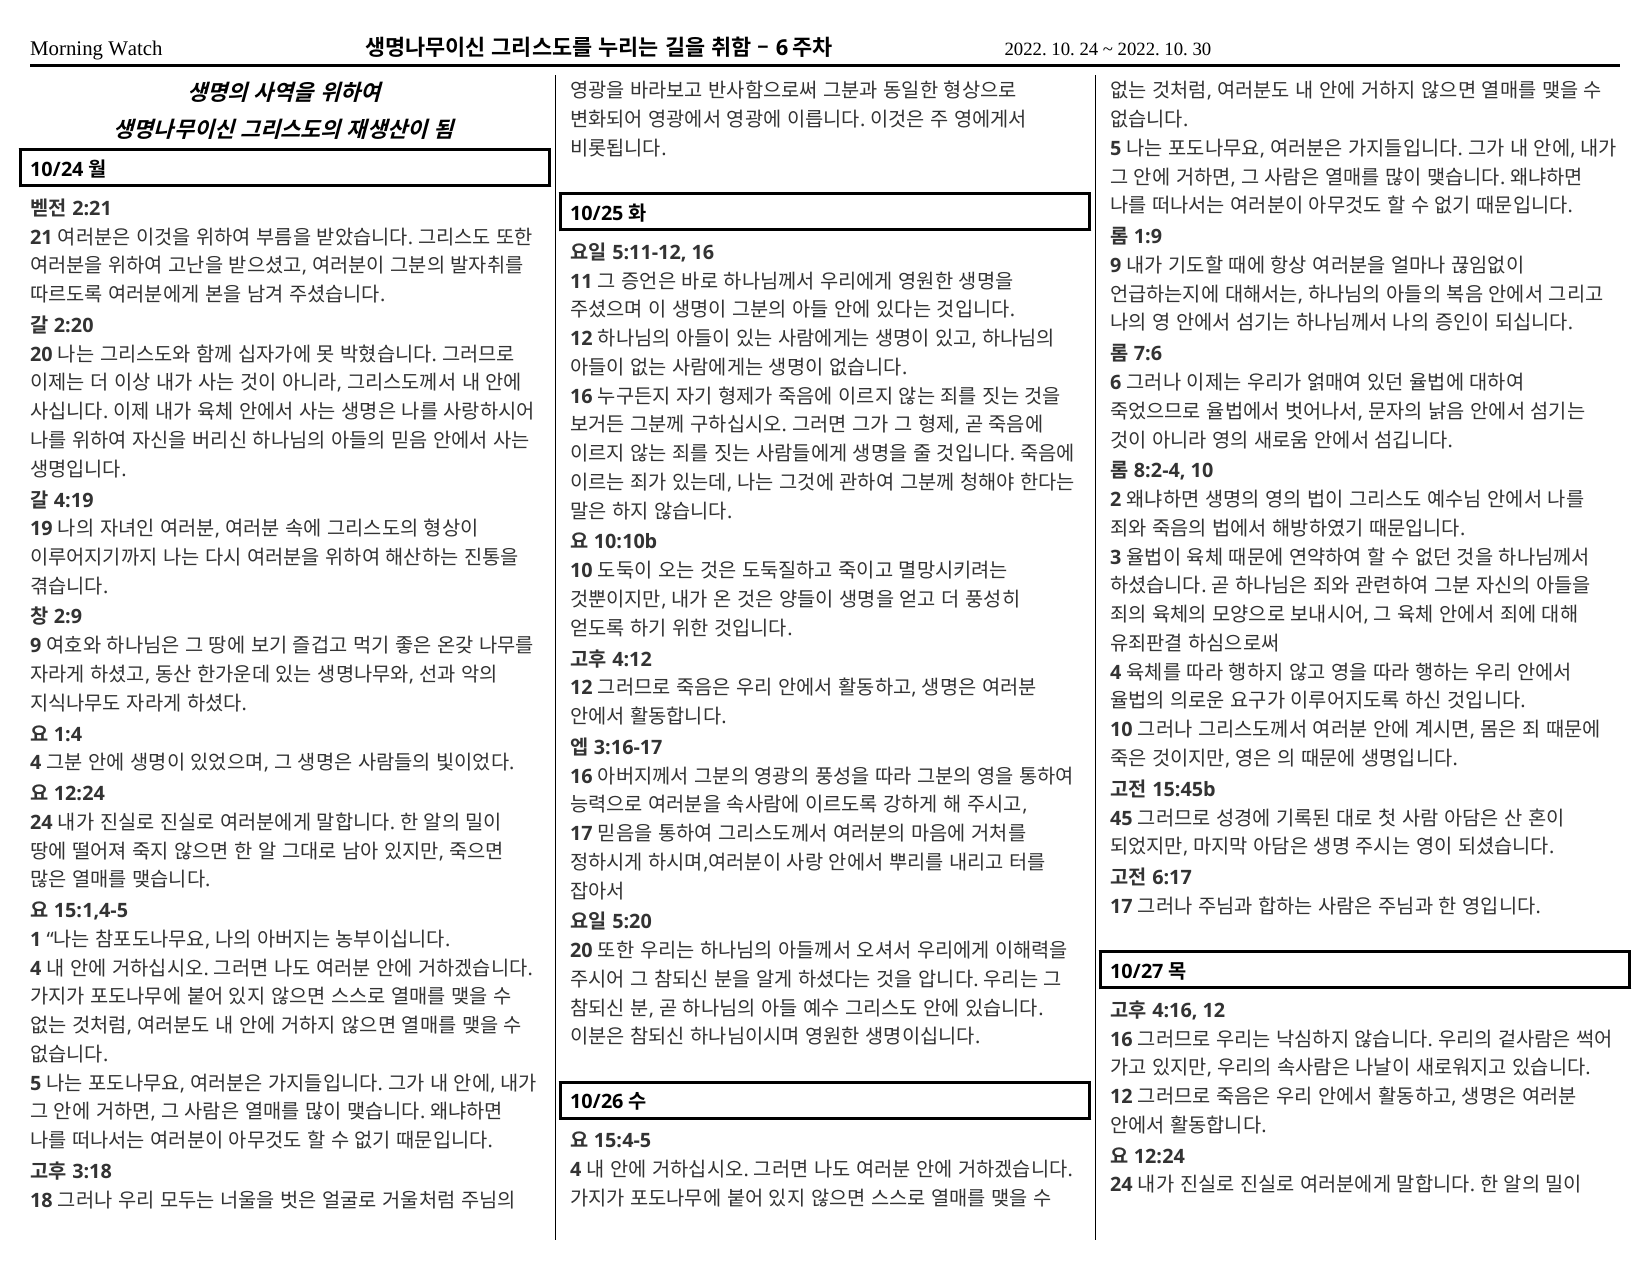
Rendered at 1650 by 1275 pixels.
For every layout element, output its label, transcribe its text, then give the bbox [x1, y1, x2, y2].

text 고후 3:18 18 그러나 우리 모두는 너울을 벗은 얼굴로 거울처럼 주님의 영광을 바라보고 반사함으로써 그분과 동일한 형상으로 변화되어 영광에서 영광에 이릅니다. 이것은 주 영에게서 비롯됩니다. [30, 1156, 540, 1213]
text 요 15:4-5 4 내 안에 거하십시오. 그러면 나도 여러분 안에 거하겠습니다. 가지가 포도나무에 붙어 있지 않으면 스스로 열매를 맺을 수 없는 것처럼, 여러분도 내 안에 거하지 않으면 열매를 맺을 수 없습니다. 5 나는 포도나무요, 여러분은 가지들입니다. 그가 내 안에, 내가 그 안에 거하면, 그 사람은 열매를 많이 맺습니다. 왜냐하면 나를 떠나서는 여러분이 아무것도 할 수 없기 때문입니다. [570, 1125, 1080, 1211]
text 요 15:4-5 4 내 안에 거하십시오. 그러면 나도 여러분 안에 거하겠습니다. 가지가 포도나무에 붙어 있지 않으면 스스로 열매를 맺을 수 없는 것처럼, 여러분도 내 안에 거하지 않으면 열매를 맺을 수 없습니다. 5 나는 포도나무요, 여러분은 가지들입니다. 그가 내 안에, 내가 그 안에 거하면, 그 사람은 열매를 많이 맺습니다. 왜냐하면 나를 떠나서는 여러분이 아무것도 할 수 없기 때문입니다. [1110, 75, 1620, 219]
text 요 15:1,4-5 1 “나는 참포도나무요, 나의 아버지는 농부이십니다. 4 내 안에 거하십시오. 그러면 나도 여러분 안에 거하겠습니다. 가지가 포도나무에 붙어 있지 않으면 스스로 열매를 맺을 수 없는 것처럼, 여러분도 내 안에 거하지 않으면 열매를 맺을 수 없습니다. 5 나는 포도나무요, 여러분은 가지들입니다. 그가 내 안에, 내가 그 안에 거하면, 그 사람은 열매를 많이 맺습니다. 왜냐하면 나를 떠나서는 여러분이 아무것도 할 수 없기 때문입니다. [30, 895, 540, 1153]
text 벧전 2:21 21 여러분은 이것을 위하여 부름을 받았습니다. 그리스도 또한 여러분을 위하여 고난을 받으셨고, 여러분이 그분의 발자취를 따르도록 여러분에게 본을 남겨 주셨습니다. [30, 192, 540, 307]
text 고후 4:16, 12 16 그러므로 우리는 낙심하지 않습니다. 우리의 겉사람은 썩어 가고 있지만, 우리의 속사람은 나날이 새로워지고 있습니다. 12 그러므로 죽음은 우리 안에서 활동하고, 생명은 여러분 안에서 활동합니다. [1110, 994, 1620, 1138]
text 요일 5:20 20 또한 우리는 하나님의 아들께서 오셔서 우리에게 이해력을 주시어 그 참되신 분을 알게 하셨다는 것을 압니다. 우리는 그 참되신 분, 곧 하나님의 아들 예수 그리스도 안에 있습니다. 이분은 참되신 하나님이시며 영원한 생명이십니다. [570, 906, 1080, 1050]
text 롬 8:2-4, 10 2 왜냐하면 생명의 영의 법이 그리스도 예수님 안에서 나를 죄와 죽음의 법에서 해방하였기 때문입니다. 3 율법이 육체 때문에 연약하여 할 수 없던 것을 하나님께서 하셨습니다. 곧 하나님은 죄와 관련하여 그분 자신의 아들을 죄의 육체의 모양으로 보내시어, 그 육체 안에서 죄에 대해 유죄판결 하심으로써 4 육체를 따라 행하지 않고 영을 따라 행하는 우리 안에서 율법의 의로운 요구가 이루어지도록 하신 것입니다. 10 그러나 그리스도께서 여러분 안에 계시면, 몸은 죄 때문에 죽은 것이지만, 영은 의 때문에 생명입니다. [1110, 455, 1620, 771]
text 갈 4:19 19 나의 자녀인 여러분, 여러분 속에 그리스도의 형상이 이루어지기까지 나는 다시 여러분을 위하여 해산하는 진통을 겪습니다. [30, 484, 540, 599]
text 갈 2:20 20 나는 그리스도와 함께 십자가에 못 박혔습니다. 그러므로 이제는 더 이상 내가 사는 것이 아니라, 그리스도께서 내 안에 사십니다. 이제 내가 육체 안에서 사는 생명은 나를 사랑하시어 나를 위하여 자신을 버리신 하나님의 아들의 믿음 안에서 사는 생명입니다. [30, 309, 540, 482]
text 10/26 수 [562, 1084, 1088, 1117]
text 엡 3:16-17 16 아버지께서 그분의 영광의 풍성을 따라 그분의 영을 통하여 능력으로 여러분을 속사람에 이르도록 강하게 해 주시고, 17 믿음을 통하여 그리스도께서 여러분의 마음에 거처를 정하시게 하시며,여러분이 사랑 안에서 뿌리를 내리고 터를 잡아서 [570, 731, 1080, 904]
text 롬 7:6 6 그러나 이제는 우리가 얽매여 있던 율법에 대하여 죽었으므로 율법에서 벗어나서, 문자의 낡음 안에서 섬기는 것이 아니라 영의 새로움 안에서 섬깁니다. [1110, 338, 1620, 453]
text 10/24 월 [22, 151, 548, 184]
text 요일 5:11-12, 16 11 그 증언은 바로 하나님께서 우리에게 영원한 생명을 주셨으며 이 생명이 그분의 아들 안에 있다는 것입니다. 12 하나님의 아들이 있는 사람에게는 생명이 있고, 하나님의 아들이 없는 사람에게는 생명이 없습니다. 16 누구든지 자기 형제가 죽음에 이르지 않는 죄를 짓는 것을 보거든 그분께 구하십시오. 그러면 그가 그 형제, 곧 죽음에 이르지 않는 죄를 짓는 사람들에게 생명을 줄 것입니다. 죽음에 이르는 죄가 있는데, 나는 그것에 관하여 그분께 청해야 한다는 말은 하지 않습니다. [570, 236, 1080, 524]
text 고후 3:18 18 그러나 우리 모두는 너울을 벗은 얼굴로 거울처럼 주님의 영광을 바라보고 반사함으로써 그분과 동일한 형상으로 변화되어 영광에서 영광에 이릅니다. 이것은 주 영에게서 비롯됩니다. [570, 75, 1080, 161]
text 10/27 목 [1102, 953, 1628, 986]
text 10/25 화 [562, 195, 1088, 228]
text 고전 15:45b 45 그러므로 성경에 기록된 대로 첫 사람 아담은 산 혼이 되었지만, 마지막 아담은 생명 주시는 영이 되셨습니다. [1110, 773, 1620, 859]
text 요 12:24 24 내가 진실로 진실로 여러분에게 말합니다. 한 알의 밀이 땅에 떨어져 죽지 않으면 한 알 그대로 남아 있지만, 죽으면 많은 열매를 맺습니다. [1110, 1140, 1620, 1198]
text 요 12:24 24 내가 진실로 진실로 여러분에게 말합니다. 한 알의 밀이 땅에 떨어져 죽지 않으면 한 알 그대로 남아 있지만, 죽으면 많은 열매를 맺습니다. [30, 778, 540, 893]
text 고전 6:17 17 그러나 주님과 합하는 사람은 주님과 한 영입니다. [1110, 862, 1620, 919]
text 생명의 사역을 위하여 [30, 75, 540, 107]
text 고후 4:12 12 그러므로 죽음은 우리 안에서 활동하고, 생명은 여러분 안에서 활동합니다. [570, 643, 1080, 729]
text 요 1:4 4 그분 안에 생명이 있었으며, 그 생명은 사람들의 빛이었다. [30, 718, 540, 776]
text 롬 1:9 9 내가 기도할 때에 항상 여러분을 얼마나 끊임없이 언급하는지에 대해서는, 하나님의 아들의 복음 안에서 그리고 나의 영 안에서 섬기는 하나님께서 나의 증인이 되십니다. [1110, 221, 1620, 336]
text 창 2:9 9 여호와 하나님은 그 땅에 보기 즐겁고 먹기 좋은 온갖 나무를 자라게 하셨고, 동산 한가운데 있는 생명나무와, 선과 악의 지식나무도 자라게 하셨다. [30, 601, 540, 716]
text 요 10:10b 10 도둑이 오는 것은 도둑질하고 죽이고 멸망시키려는 것뿐이지만, 내가 온 것은 양들이 생명을 얻고 더 풍성히 얻도록 하기 위한 것입니다. [570, 526, 1080, 641]
text 생명나무이신 그리스도의 재생산이 됨 [30, 112, 540, 143]
